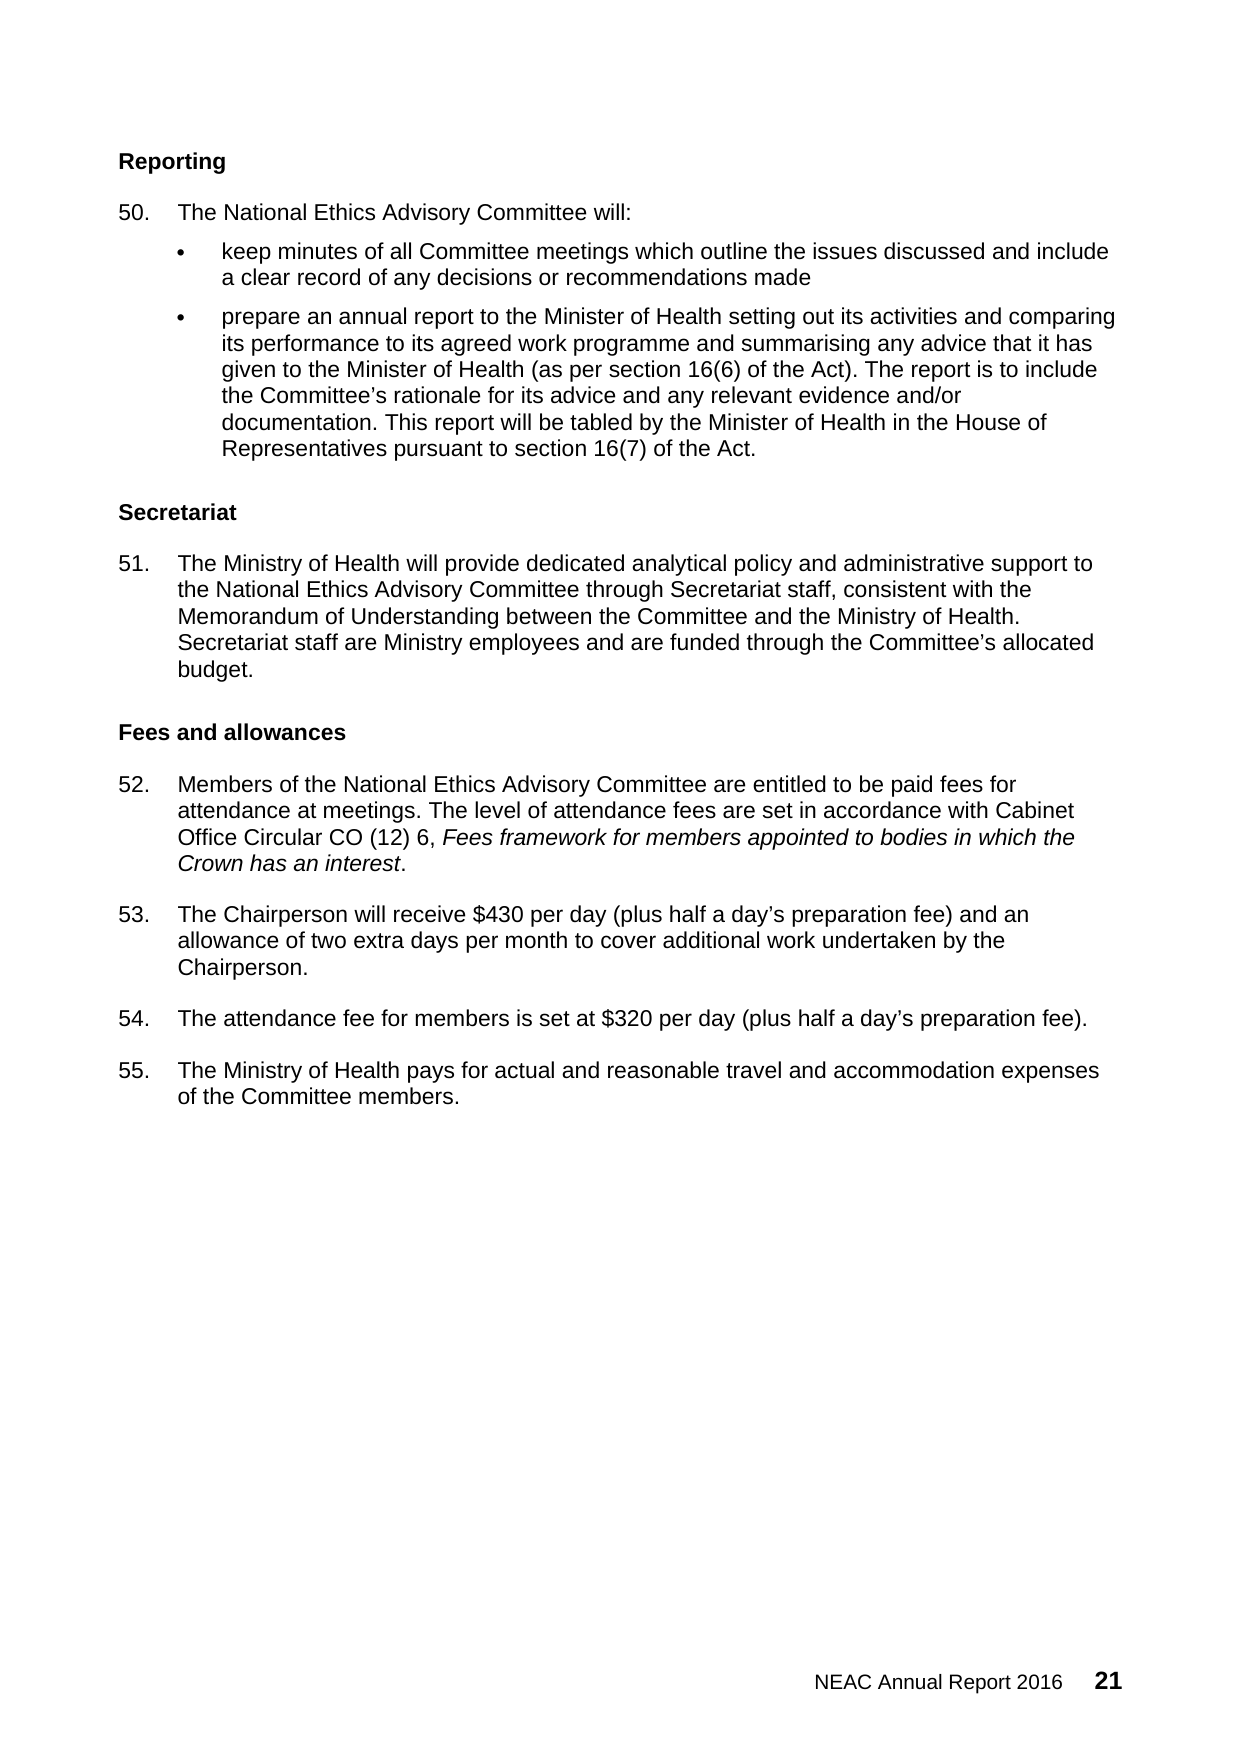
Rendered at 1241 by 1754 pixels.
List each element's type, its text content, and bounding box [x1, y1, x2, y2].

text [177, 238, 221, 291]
subtitle Reporting [118, 148, 1122, 174]
subtitle Secretariat [118, 499, 1122, 525]
text The attendance fee for members is set at $320 per day (plus half a day’s preparation fee). [118, 1005, 1122, 1032]
text The Ministry of Health pays for actual and reasonable travel and accommodation expenses of the Committee members. [118, 1057, 1122, 1109]
text keep minutes of all Committee meetings which outline the issues discussed and include a clear record of any decisions or recommendations made [811, 238, 1122, 291]
text Members of the National Ethics Advisory Committee are entitled to be paid fees for attendance at meetings. The level of attendance fees are set in accordance with Cabinet Office Circular CO (12) 6, Fees framework for members appointed to bodies in which the Crown has an interest. [118, 771, 1122, 876]
text The National Ethics Advisory Committee will: [118, 199, 1122, 225]
subtitle Fees and allowances [118, 719, 1122, 746]
text The Chairperson will receive $430 per day (plus half a day’s preparation fee) and an allowance of two extra days per month to cover additional work undertaken by the Chairperson. [118, 901, 1122, 980]
text prepare an annual report to the Minister of Health setting out its activities and comparing its performance to its agreed work programme and summarising any advice that it has given to the Minister of Health (as per section 16(6) of the Act). The report is to include the Committee’s rationale for its advice and any relevant evidence and/or documentation. This report will be tabled by the Minister of Health in the House of Representatives pursuant to section 16(7) of the Act. [177, 303, 1122, 461]
text The Ministry of Health will provide dedicated analytical policy and administrative support to the National Ethics Advisory Committee through Secretariat staff, consistent with the Memorandum of Understanding between the Committee and the Ministry of Health. Secretariat staff are Ministry employees and are funded through the Committee’s allocated budget. [118, 550, 1122, 682]
